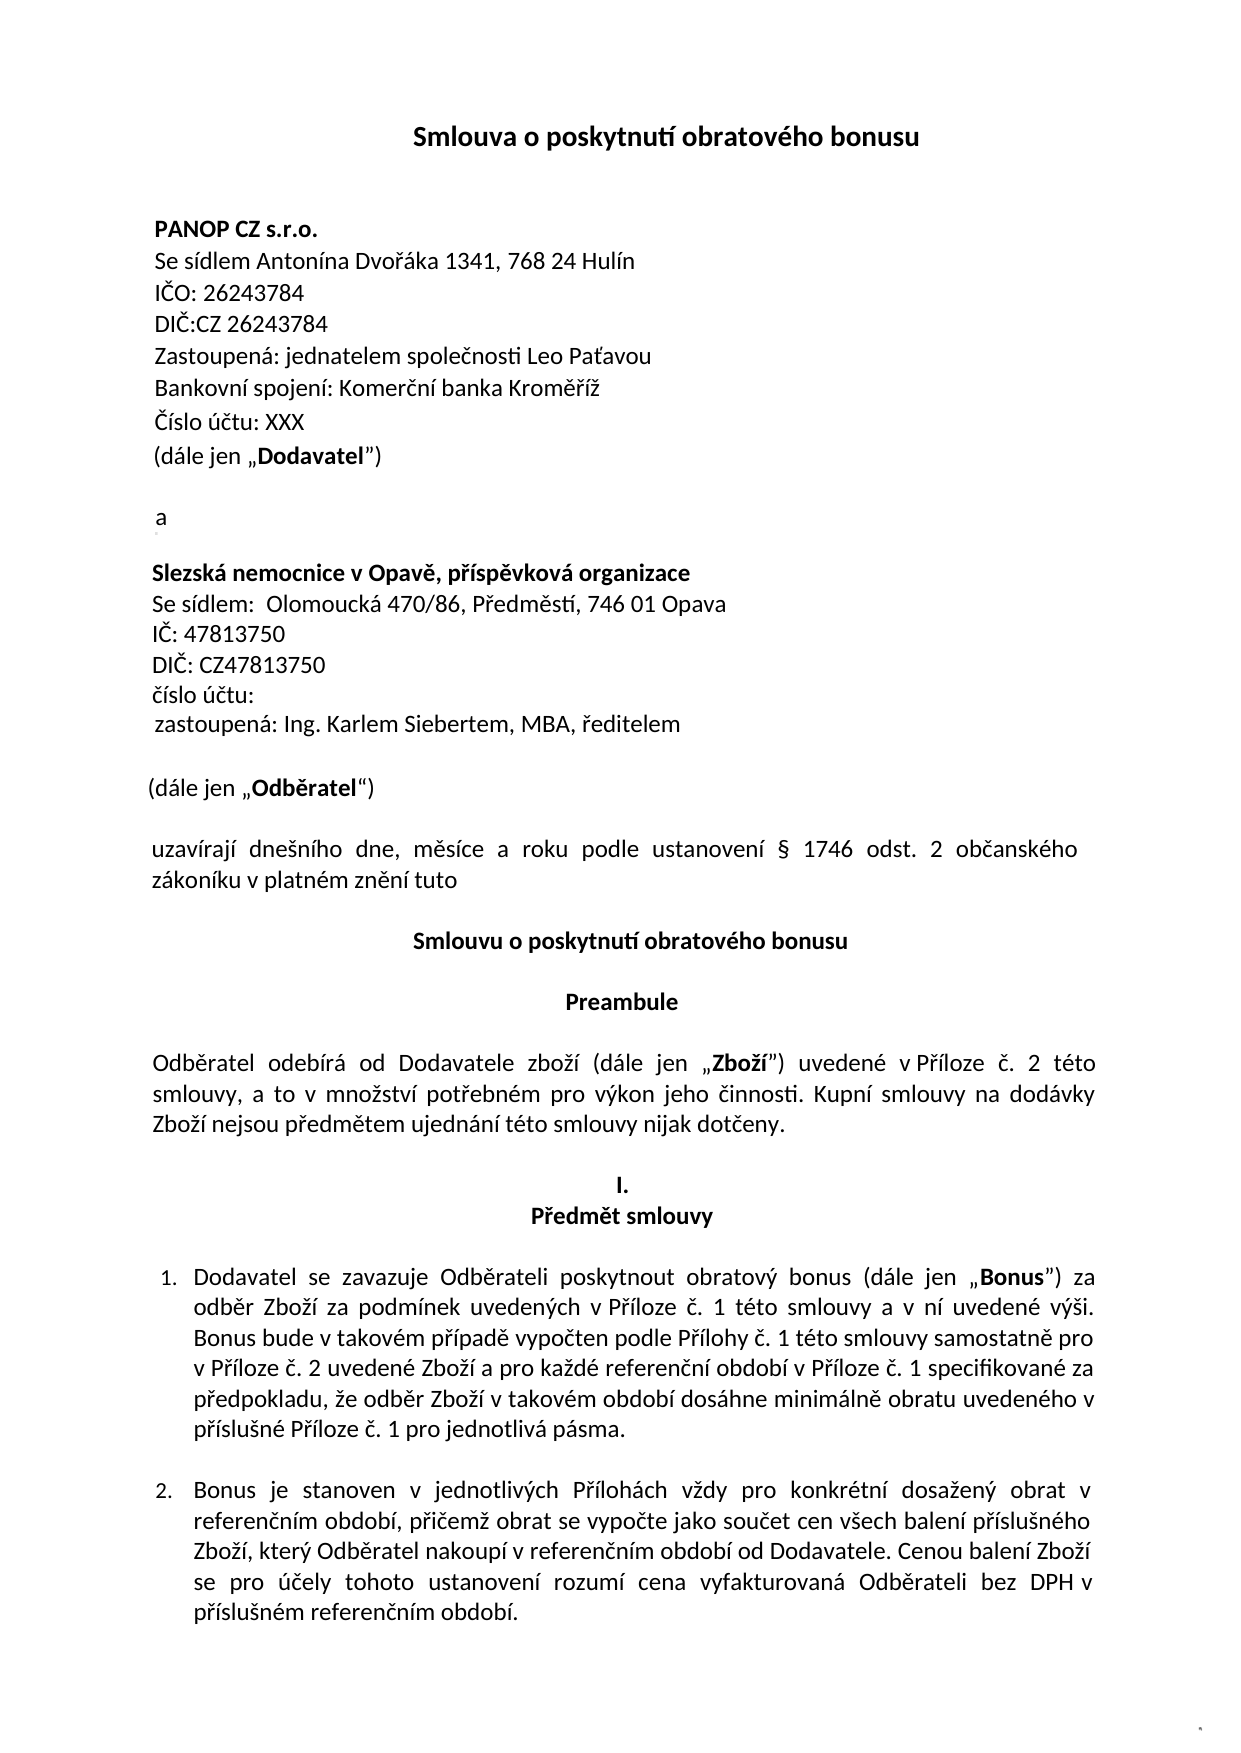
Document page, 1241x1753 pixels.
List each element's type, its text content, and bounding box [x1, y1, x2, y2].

text DIČ: CZ47813750 [152, 649, 1079, 679]
text (dále jen „Odběratel“) [130, 772, 1079, 803]
text PANOP CZ s.r.o. [154, 215, 1029, 243]
list Bonus je stanoven v jednotlivých Přílohách vždy pro konkrétní dosažený obrat v referenčním období, přičemž obrat se vypočte jako součet cen všech balení příslušného Zboží, který Odběratel nakoupí v referenčním období od Dodavatele. Cenou balení Zboží se pro účely tohoto ustanovení rozumí cena vyfakturovaná Odběrateli bez DPH v příslušném referenčním období. [155, 1474, 1092, 1627]
text Smlouva o poskytnutí obratového bonusu [413, 118, 1197, 154]
text Bankovní spojení: Komerční banka Kroměříž [154, 374, 1029, 402]
text a [154, 502, 1029, 532]
text Smlouvu o poskytnutí obratového bonusu [413, 925, 1197, 956]
text Se sídlem: Olomoucká 470/86, Předměstí, 746 01 Opava [152, 588, 1079, 618]
text Číslo účtu: XXX [154, 406, 1029, 437]
text Odběratel odebírá od Dodavatele zboží (dále jen „Zboží”) uvedené v Příloze č. 2 této smlouvy, a to v množství potřebném pro výkon jeho činnosti. Kupní smlouvy na dodávky Zboží nejsou předmětem ujednání této smlouvy nijak dotčeny. [152, 1047, 1096, 1139]
text IČO: 26243784 [154, 279, 1029, 307]
text Preambule [130, 986, 1113, 1017]
text DIČ:CZ 26243784 [154, 311, 1029, 338]
text Předmět smlouvy [130, 1200, 1113, 1230]
text Se sídlem Antonína Dvořáka 1341, 768 24 Hulín [154, 247, 1029, 275]
text zastoupená: Ing. Karlem Siebertem, MBA, ředitelem [154, 710, 1029, 738]
text číslo účtu: [152, 679, 1079, 710]
text Slezská nemocnice v Opavě, příspěvková organizace [152, 557, 1079, 588]
text IČ: 47813750 [152, 618, 1079, 649]
text Zastoupená: jednatelem společnosti Leo Paťavou [154, 342, 1029, 370]
text uzavírají dnešního dne, měsíce a roku podle ustanovení § 1746 odst. 2 občanského zákoníku v platném znění tuto [151, 833, 1079, 894]
text I. [130, 1169, 1114, 1200]
list Dodavatel se zavazuje Odběrateli poskytnout obratový bonus (dále jen „Bonus”) za odběr Zboží za podmínek uvedených v Příloze č. 1 této smlouvy a v ní uvedené výši. Bonus bude v takovém případě vypočten podle Přílohy č. 1 této smlouvy samostatně pro v Příloze č. 2 uvedené Zboží a pro každé referenční období v Příloze č. 1 specifikované za předpokladu, že odběr Zboží v takovém období dosáhne minimálně obratu uvedeného v příslušné Příloze č. 1 pro jednotlivá pásma. [160, 1261, 1096, 1444]
text (dále jen „Dodavatel”) [130, 441, 1029, 471]
